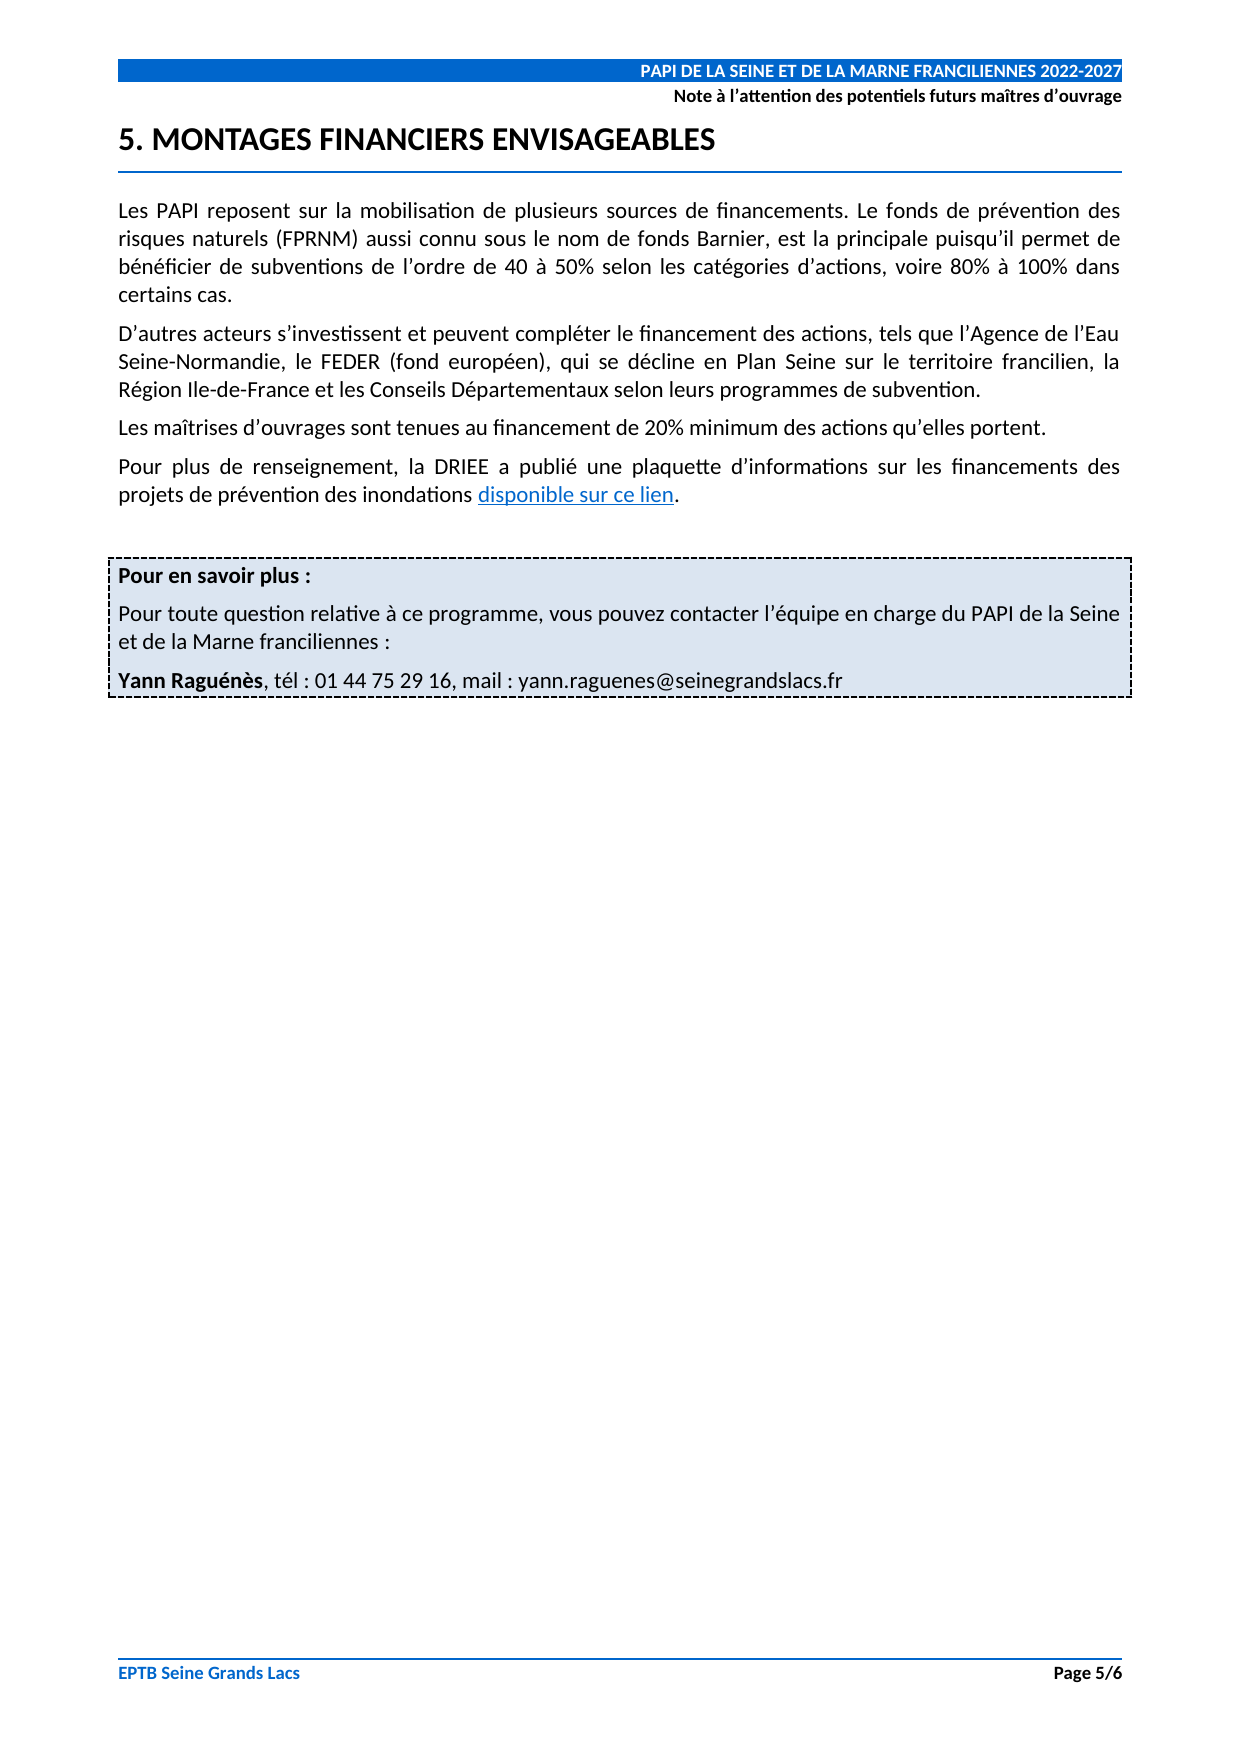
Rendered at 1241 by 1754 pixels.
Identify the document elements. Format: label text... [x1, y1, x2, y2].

text Les PAPI reposent sur la mobilisation de plusieurs sources de financements. Le fonds de prévention des risques naturels (FPRNM) aussi connu sous le nom de fonds Barnier, est la principale puisqu’il permet de bénéficier de subventions de l’ordre de 40 à 50% selon les catégories d’actions, voire 80% à 100% dans certains cas. [118, 196, 1122, 308]
text Pour en savoir plus : [108, 557, 1132, 589]
text Yann Raguénès, tél : 01 44 75 29 16, mail : yann.raguenes@seinegrandslacs.fr [108, 662, 1132, 698]
text Pour plus de renseignement, la DRIEE a publié une plaquette d’informations sur les financements des projets de prévention des inondations disponible sur ce lien. [118, 452, 1122, 508]
text Les maîtrises d’ouvrages sont tenues au financement de 20% minimum des actions qu’elles portent. [118, 413, 1122, 441]
subtitle Montages financiers envisageables [118, 118, 1122, 171]
text Pour toute question relative à ce programme, vous pouvez contacter l’équipe en charge du PAPI de la Seine et de la Marne franciliennes : [108, 595, 1132, 655]
text D’autres acteurs s’investissent et peuvent compléter le financement des actions, tels que l’Agence de l’Eau Seine-Normandie, le FEDER (fond européen), qui se décline en Plan Seine sur le territoire francilien, la Région Ile-de-France et les Conseils Départementaux selon leurs programmes de subvention. [118, 319, 1122, 403]
